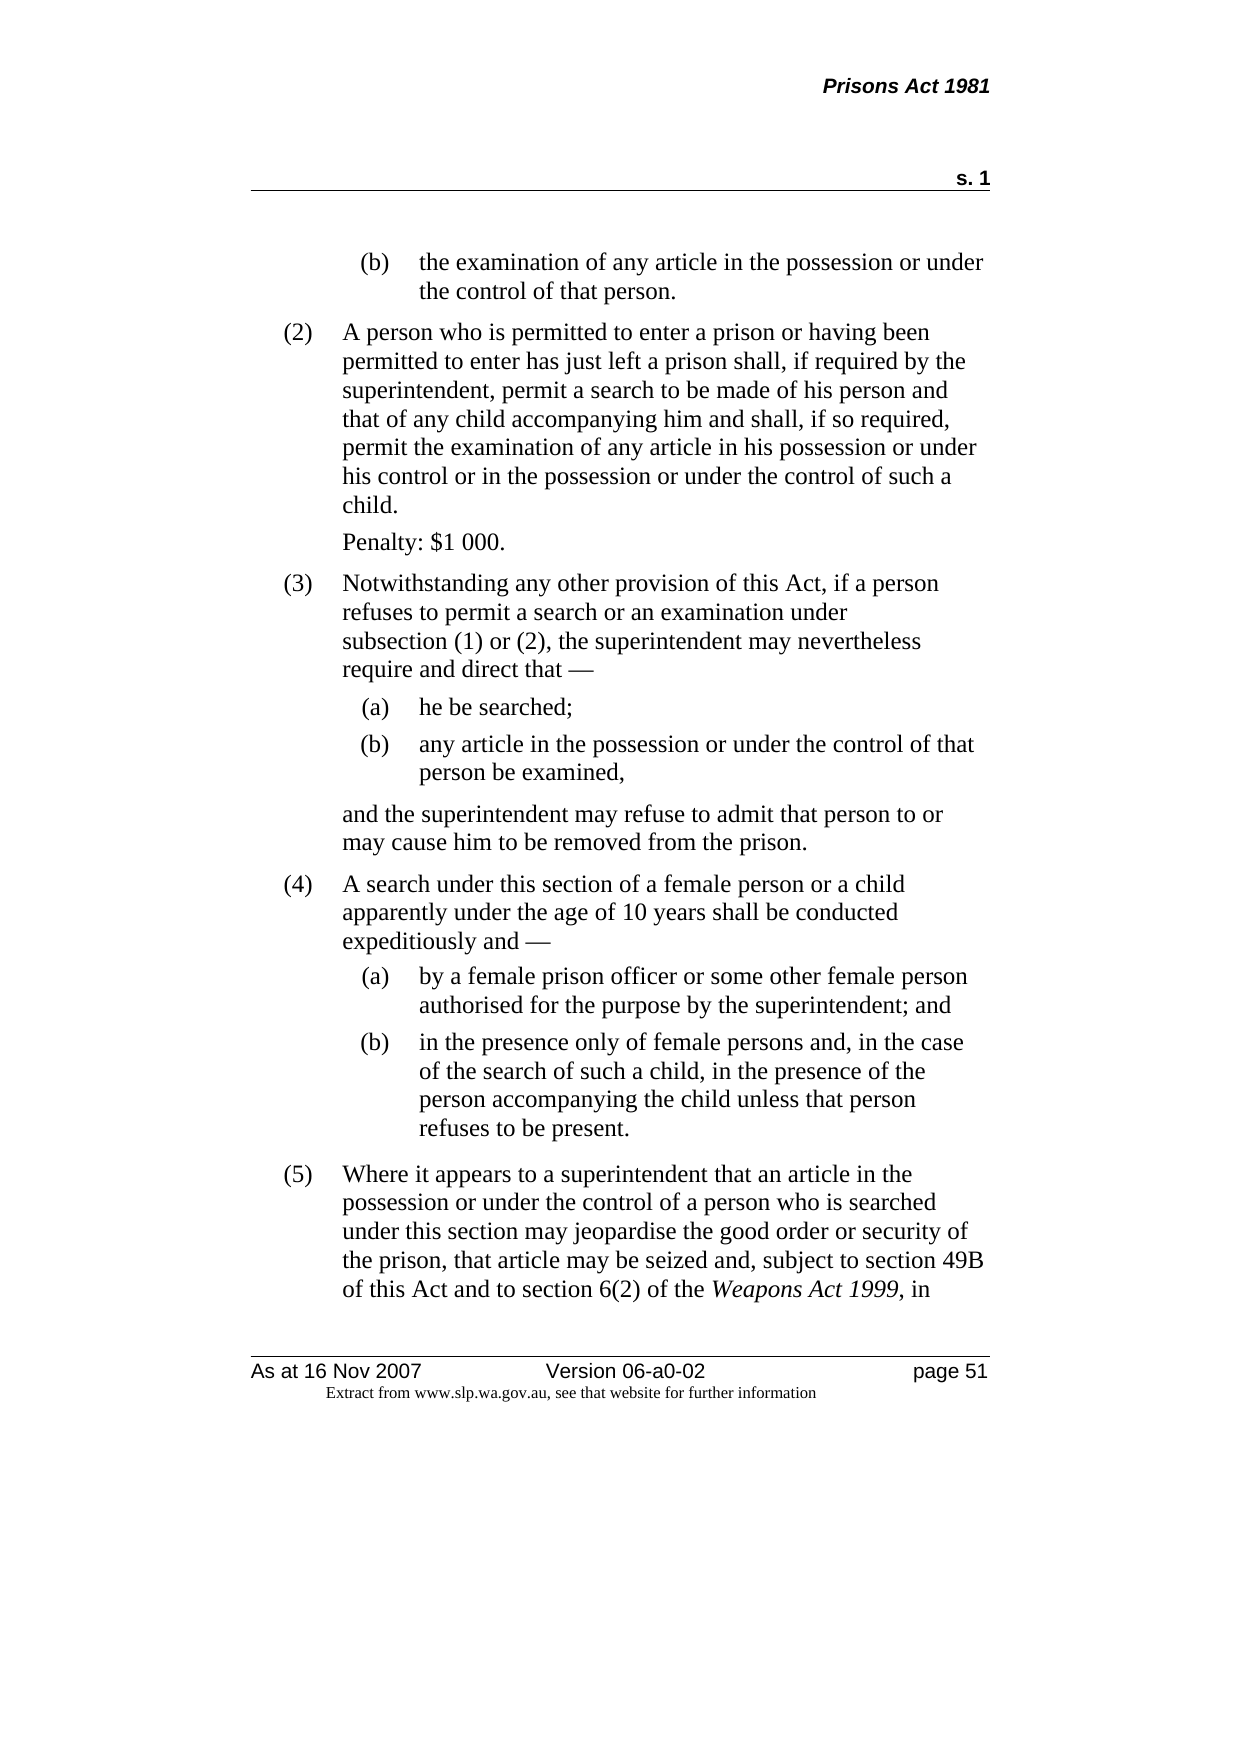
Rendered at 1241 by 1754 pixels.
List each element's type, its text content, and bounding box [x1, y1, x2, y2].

text (a) he be searched; [251, 692, 990, 720]
text and the superintendent may refuse to admit that person to or may cause him to be removed from the prison. [251, 799, 990, 856]
text (4) A search under this section of a female person or a child apparently under the age of 10 years shall be conducted expeditiously and — [251, 869, 990, 955]
text (3) Notwithstanding any other provision of this Act, if a person refuses to permit a search or an examination under subsection (1) or (2), the superintendent may nevertheless require and direct that — [251, 568, 990, 683]
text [251, 1159, 990, 1302]
text (b) in the presence only of female persons and, in the case of the search of such a child, in the presence of the person accompanying the child unless that person refuses to be present. [251, 1027, 990, 1142]
text (b) any article in the possession or under the control of that person be examined, [251, 729, 990, 786]
text (2) A person who is permitted to enter a prison or having been permitted to enter has just left a prison shall, if required by the superintendent, permit a search to be made of his person and that of any child accompanying him and shall, if so required, permit the examination of any article in his possession or under his control or in the possession or under the control of such a child. [251, 317, 990, 519]
text Penalty: $1 000. [251, 527, 990, 556]
text (b) the examination of any article in the possession or under the control of that person. [251, 247, 990, 305]
text (a) by a female prison officer or some other female person authorised for the purpose by the superintendent; and [251, 961, 990, 1019]
